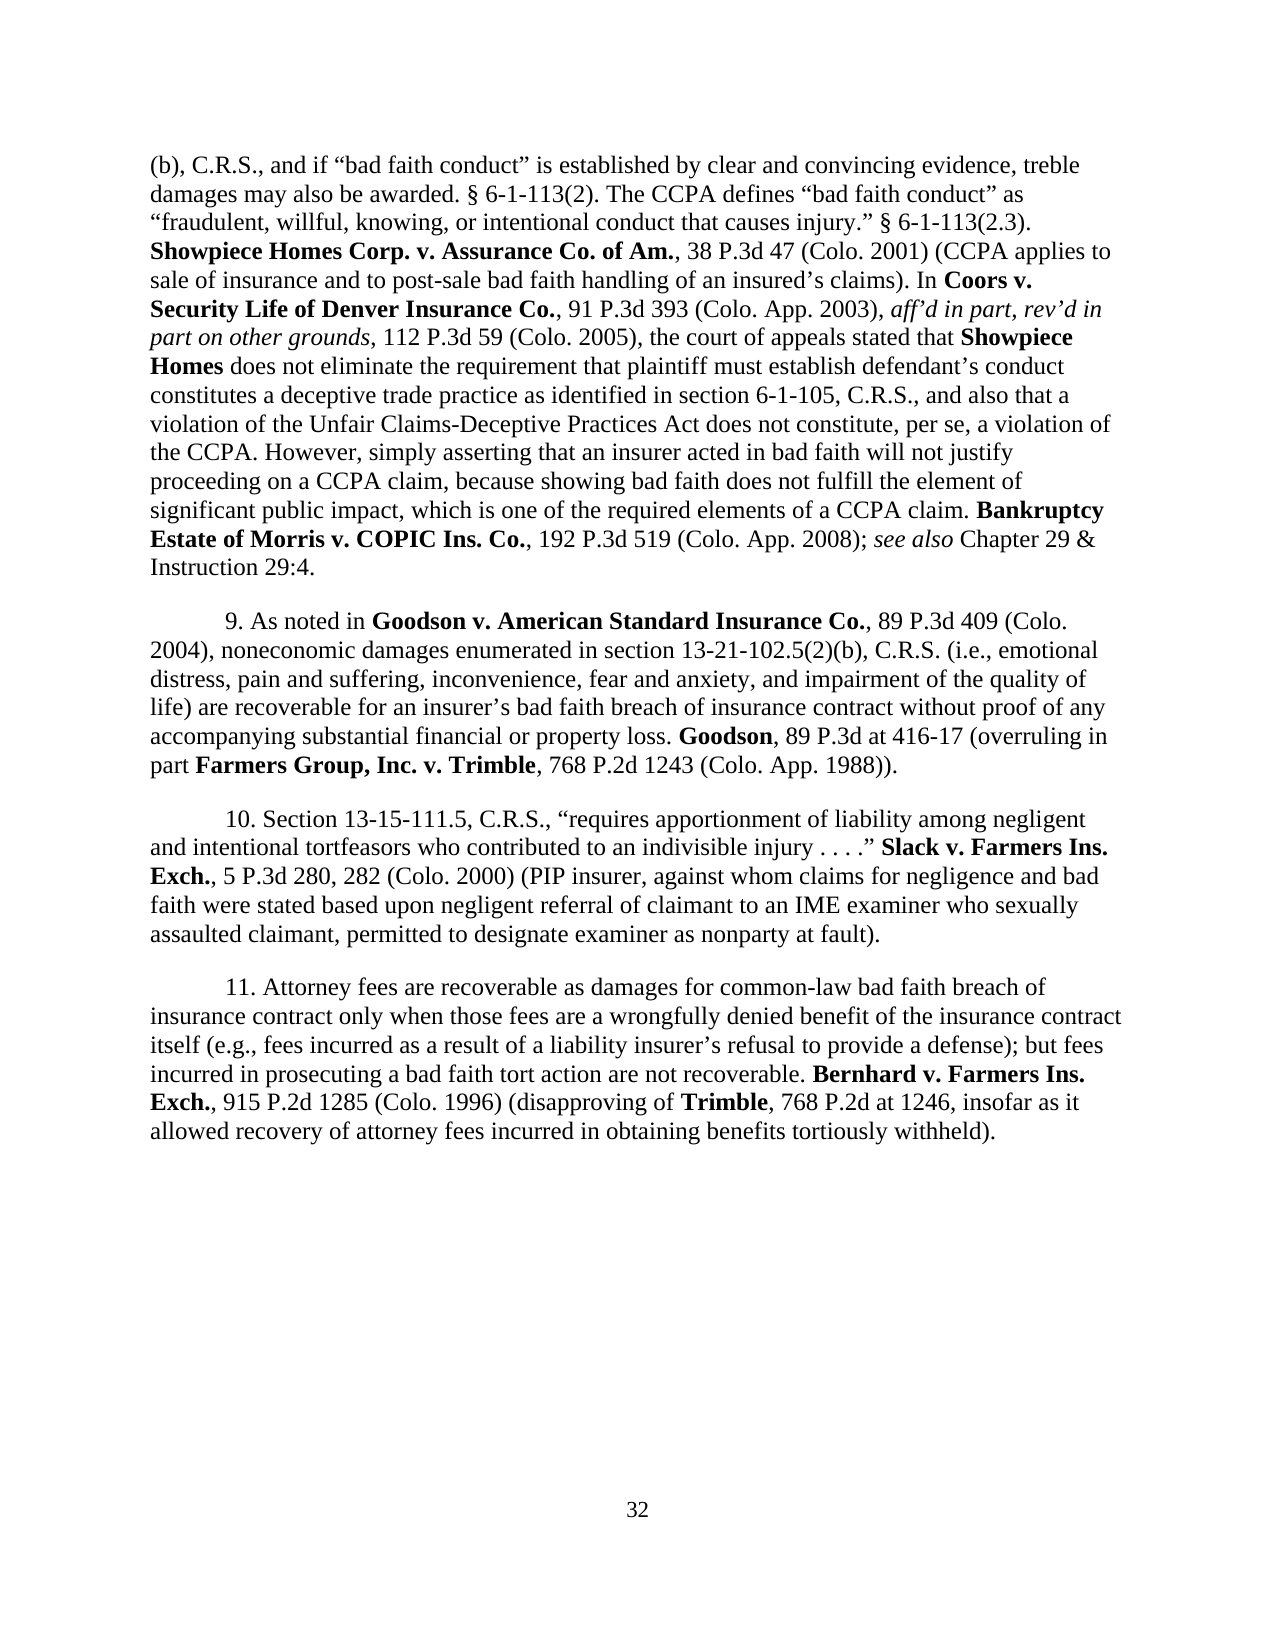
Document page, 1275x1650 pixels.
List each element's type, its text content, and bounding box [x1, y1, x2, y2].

text 11. Attorney fees are recoverable as damages for common-law bad faith breach of insurance contract only when those fees are a wrongfully denied benefit of the insurance contract itself (e.g., fees incurred as a result of a liability insurer’s refusal to provide a defense); but fees incurred in prosecuting a bad faith tort action are not recoverable. Bernhard v. Farmers Ins. Exch., 915 P.2d 1285 (Colo. 1996) (disapproving of Trimble, 768 P.2d at 1246, insofar as it allowed recovery of attorney fees incurred in obtaining benefits tortiously withheld). [150, 972, 1125, 1145]
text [150, 150, 1125, 581]
text 10. Section 13-15-111.5, C.R.S., “requires apportionment of liability among negligent and intentional tortfeasors who contributed to an indivisible injury . . . .” Slack v. Farmers Ins. Exch., 5 P.3d 280, 282 (Colo. 2000) (PIP insurer, against whom claims for negligence and bad faith were stated based upon negligent referral of claimant to an IME examiner who sexually assaulted claimant, permitted to designate examiner as nonparty at fault). [150, 804, 1125, 947]
text 9. As noted in Goodson v. American Standard Insurance Co., 89 P.3d 409 (Colo. 2004), noneconomic damages enumerated in section 13-21-102.5(2)(b), C.R.S. (i.e., emotional distress, pain and suffering, inconvenience, fear and anxiety, and impairment of the quality of life) are recoverable for an insurer’s bad faith breach of insurance contract without proof of any accompanying substantial financial or property loss. Goodson, 89 P.3d at 416-17 (overruling in part Farmers Group, Inc. v. Trimble, 768 P.2d 1243 (Colo. App. 1988)). [150, 606, 1125, 779]
